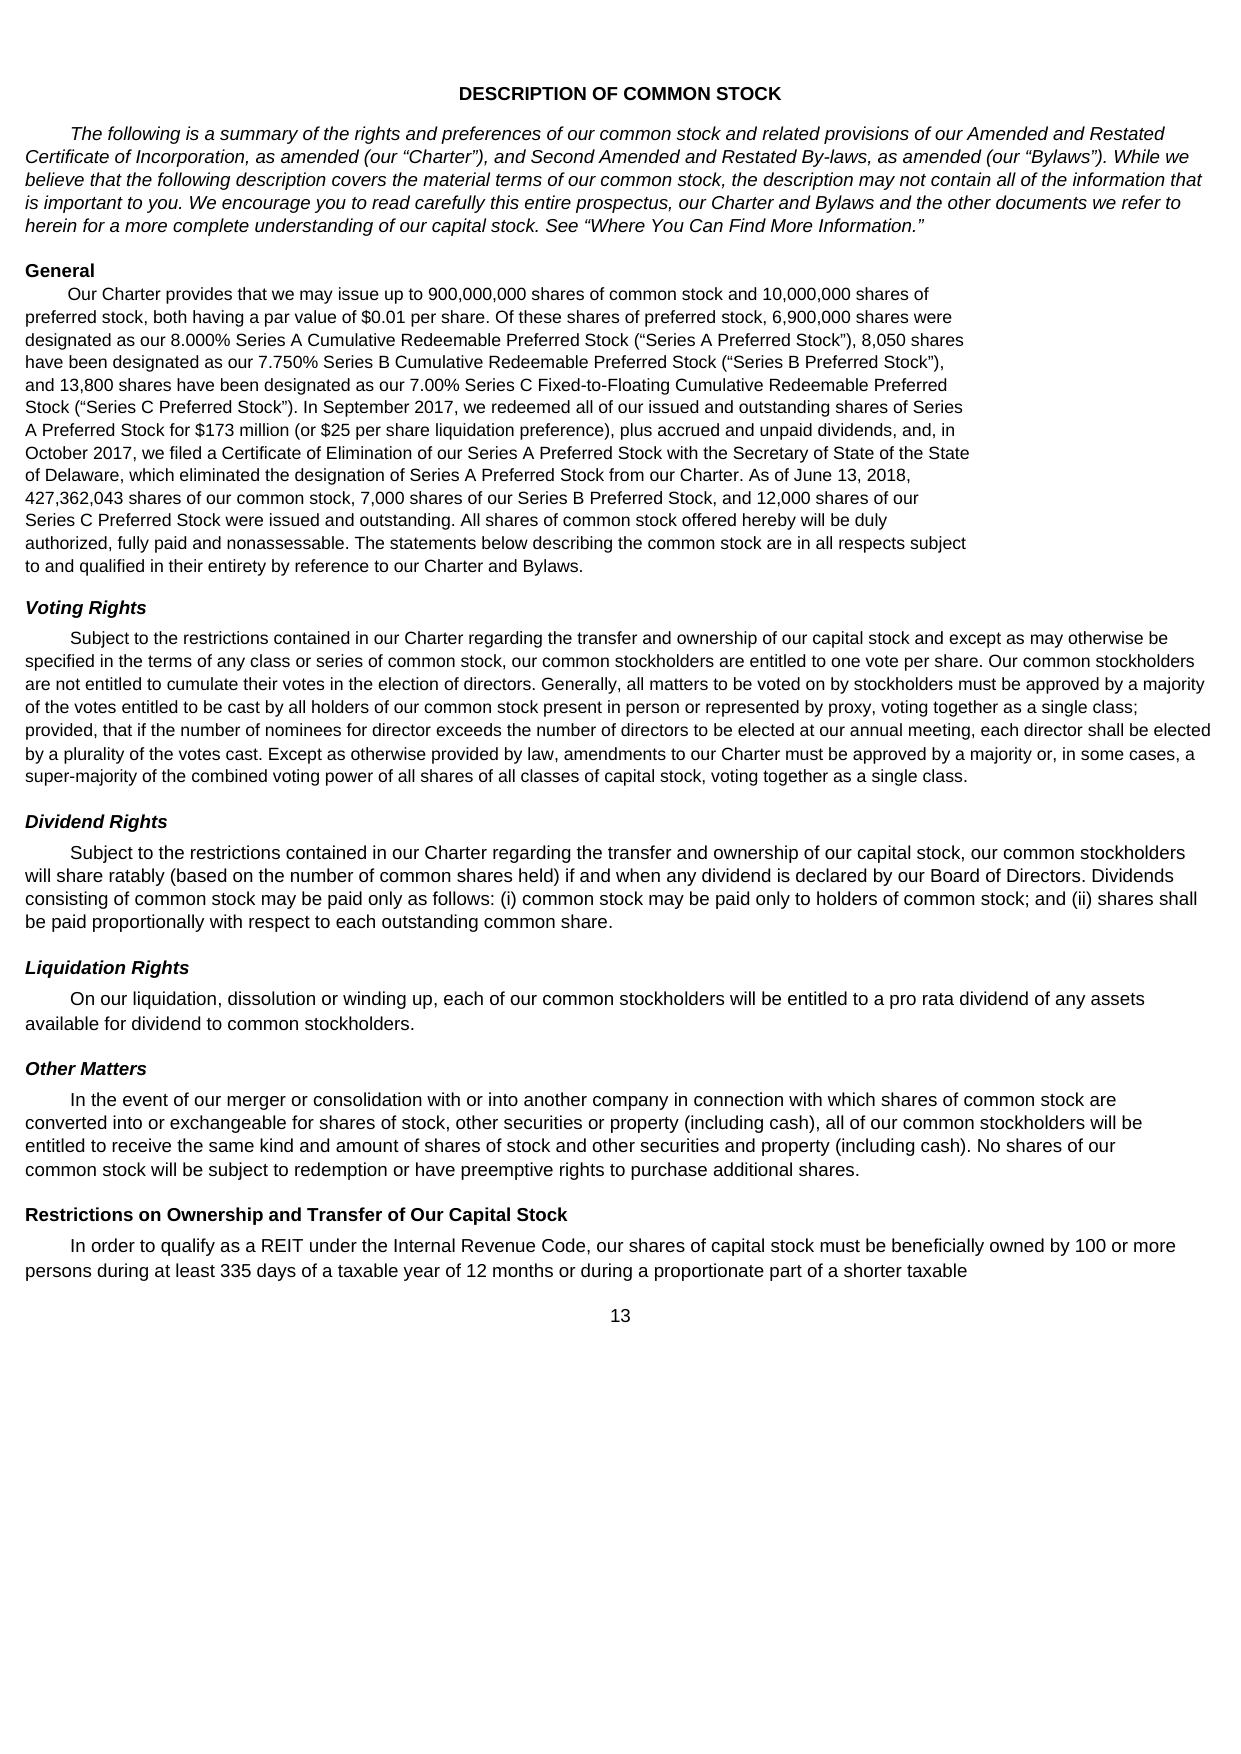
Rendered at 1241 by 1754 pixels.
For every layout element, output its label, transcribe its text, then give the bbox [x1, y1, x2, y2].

text Dividend Rights [25, 811, 1213, 832]
text Liquidation Rights [25, 957, 1213, 978]
text DESCRIPTION OF COMMON STOCK [25, 83, 1215, 104]
text On our liquidation, dissolution or winding up, each of our common stockholders will be entitled to a pro rata dividend of any assets available for dividend to common stockholders. [25, 988, 1157, 1034]
text Our Charter provides that we may issue up to 900,000,000 shares of common stock and 10,000,000 shares of preferred stock, both having a par value of $0.01 per share. Of these shares of preferred stock, 6,900,000 shares were designated as our 8.000% Series A Cumulative Redeemable Preferred Stock (“Series A Preferred Stock”), 8,050 shares have been designated as our 7.750% Series B Cumulative Redeemable Preferred Stock (“Series B Preferred Stock”), and 13,800 shares have been designated as our 7.00% Series C Fixed-to-Floating Cumulative Redeemable Preferred Stock (“Series C Preferred Stock”). In September 2017, we redeemed all of our issued and outstanding shares of Series A Preferred Stock for $173 million (or $25 per share liquidation preference), plus accrued and unpaid dividends, and, in October 2017, we filed a Certificate of Elimination of our Series A Preferred Stock with the Secretary of State of the State of Delaware, which eliminated the designation of Series A Preferred Stock from our Charter. As of June 13, 2018, 427,362,043 shares of our common stock, 7,000 shares of our Series B Preferred Stock, and 12,000 shares of our Series C Preferred Stock were issued and outstanding. All shares of common stock offered hereby will be duly authorized, fully paid and nonassessable. The statements below describing the common stock are in all respects subject to and qualified in their entirety by reference to our Charter and Bylaws. [25, 284, 974, 576]
text General [25, 260, 1213, 281]
text In order to qualify as a REIT under the Internal Revenue Code, our shares of capital stock must be beneficially owned by 100 or more persons during at least 335 days of a taxable year of 12 months or during a proportionate part of a shorter taxable [25, 1235, 1211, 1281]
text In the event of our merger or consolidation with or into another company in connection with which shares of common stock are converted into or exchangeable for shares of stock, other securities or property (including cash), all of our common stockholders will be entitled to receive the same kind and amount of shares of stock and other securities and property (including cash). No shares of our common stock will be subject to redemption or have preemptive rights to purchase additional shares. [25, 1089, 1192, 1180]
text Other Matters [25, 1058, 1213, 1079]
text Subject to the restrictions contained in our Charter regarding the transfer and ownership of our capital stock, our common stockholders will share ratably (based on the number of common shares held) if and when any dividend is declared by our Board of Directors. Dividends consisting of common stock may be paid only as follows: (i) common stock may be paid only to holders of common stock; and (ii) shares shall be paid proportionally with respect to each outstanding common share. [25, 842, 1211, 933]
text Restrictions on Ownership and Transfer of Our Capital Stock [25, 1203, 1213, 1225]
text The following is a summary of the rights and preferences of our common stock and related provisions of our Amended and Restated Certificate of Incorporation, as amended (our “Charter”), and Second Amended and Restated By-laws, as amended (our “Bylaws”). While we believe that the following description covers the material terms of our common stock, the description may not contain all of the information that is important to you. We encourage you to read carefully this entire prospectus, our Charter and Bylaws and the other documents we refer to herein for a more complete understanding of our capital stock. See “Where You Can Find More Information.” [25, 123, 1209, 236]
text Subject to the restrictions contained in our Charter regarding the transfer and ownership of our capital stock and except as may otherwise be specified in the terms of any class or series of common stock, our common stockholders are entitled to one vote per share. Our common stockholders are not entitled to cumulate their votes in the election of directors. Generally, all matters to be voted on by stockholders must be approved by a majority of the votes entitled to be cast by all holders of our common stock present in person or represented by proxy, voting together as a single class; provided, that if the number of nominees for director exceeds the number of directors to be elected at our annual meeting, each director shall be elected by a plurality of the votes cast. Except as otherwise provided by law, amendments to our Charter must be approved by a majority or, in some cases, a super-majority of the combined voting power of all shares of all classes of capital stock, voting together as a single class. [25, 628, 1213, 787]
text 13 [25, 1305, 1215, 1327]
text Voting Rights [25, 597, 1213, 619]
